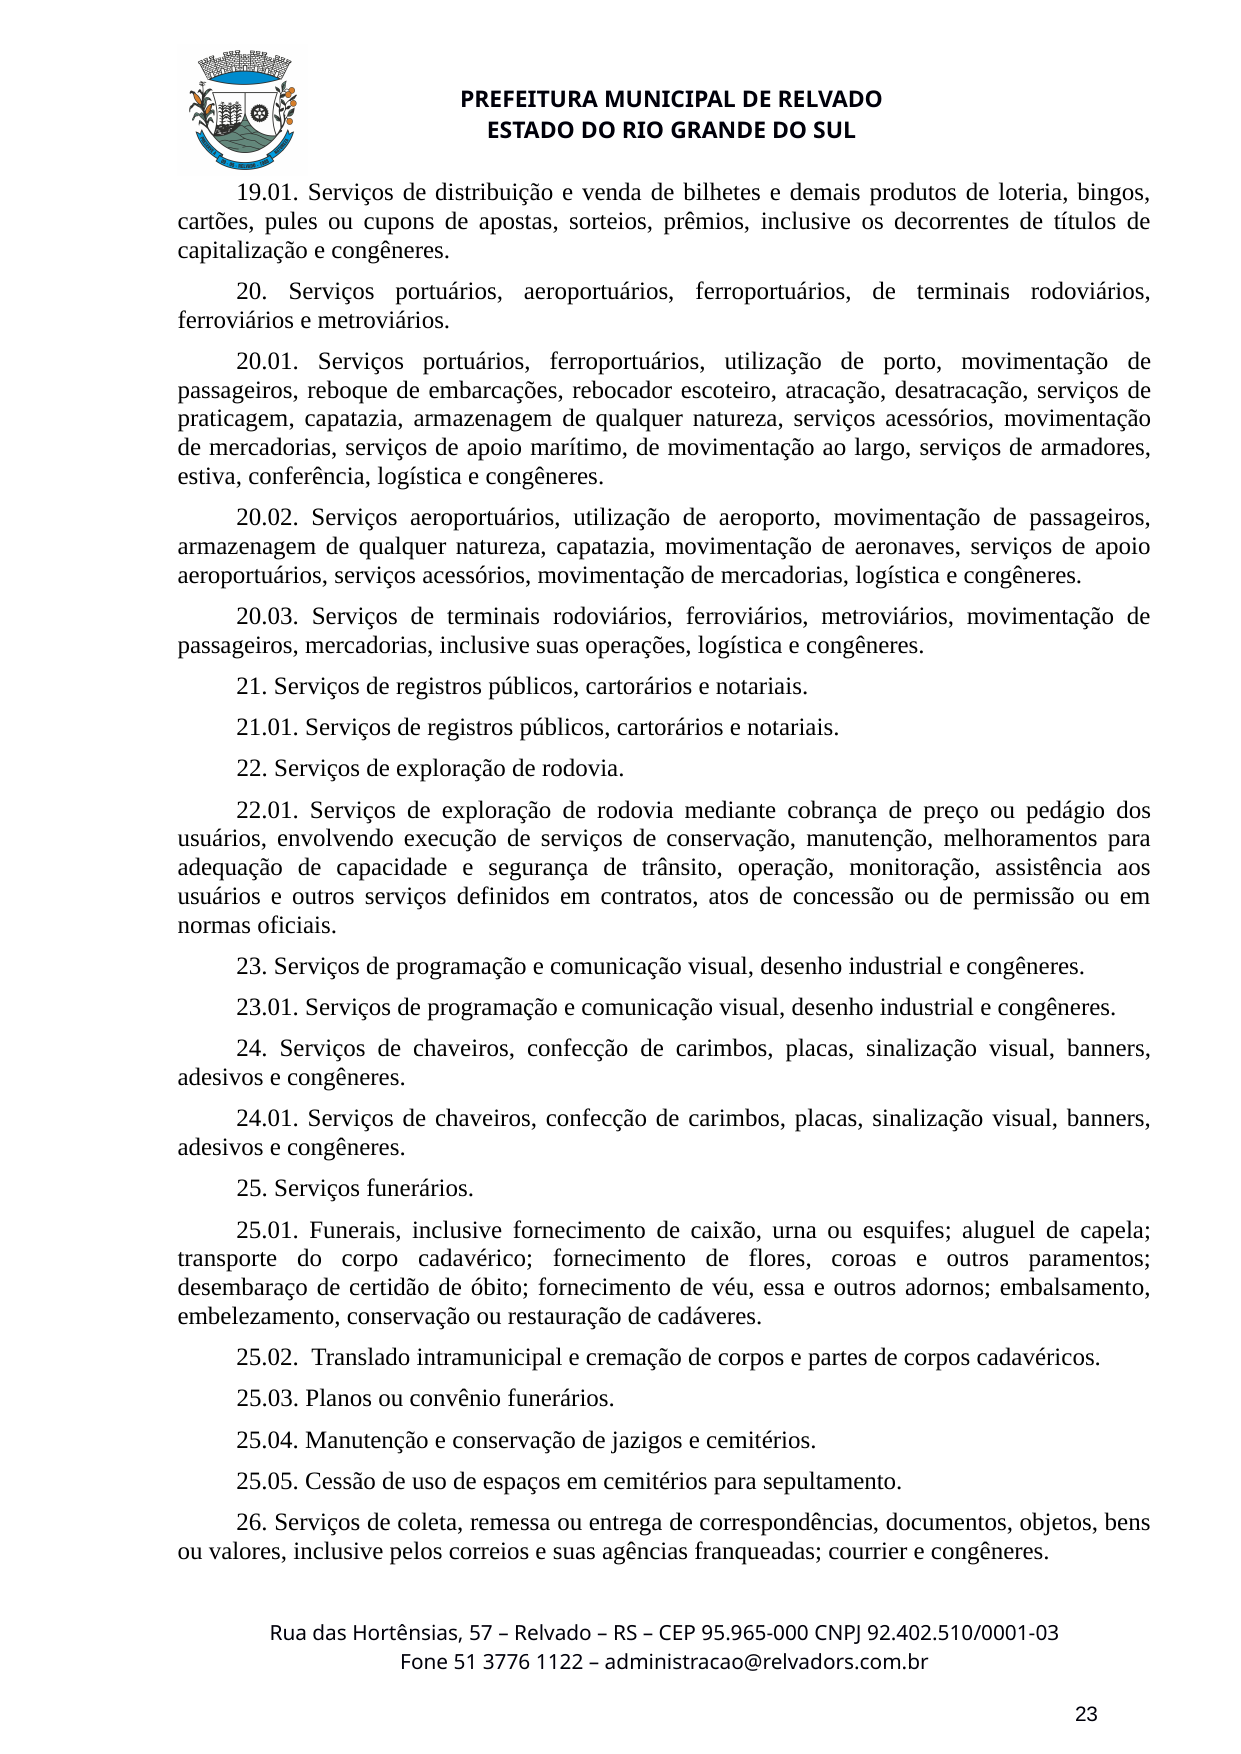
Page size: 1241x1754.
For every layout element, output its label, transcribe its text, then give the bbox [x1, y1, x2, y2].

text 20. Serviços portuários, aeroportuários, ferroportuários, de terminais rodoviários, ferroviários e metroviários. [177, 276, 1152, 333]
text 21. Serviços de registros públicos, cartorários e notariais. [177, 671, 1152, 700]
text 24. Serviços de chaveiros, confecção de carimbos, placas, sinalização visual, banners, adesivos e congêneres. [177, 1033, 1152, 1091]
text 25.04. Manutenção e conservação de jazigos e cemitérios. [177, 1425, 1152, 1453]
text 22. Serviços de exploração de rodovia. [177, 753, 1152, 782]
text 20.01. Serviços portuários, ferroportuários, utilização de porto, movimentação de passageiros, reboque de embarcações, rebocador escoteiro, atracação, desatracação, serviços de praticagem, capatazia, armazenagem de qualquer natureza, serviços acessórios, movimentação de mercadorias, serviços de apoio marítimo, de movimentação ao largo, serviços de armadores, estiva, conferência, logística e congêneres. [177, 346, 1152, 490]
text 23. Serviços de programação e comunicação visual, desenho industrial e congêneres. [177, 951, 1152, 980]
text 22.01. Serviços de exploração de rodovia mediante cobrança de preço ou pedágio dos usuários, envolvendo execução de serviços de conservação, manutenção, melhoramentos para adequação de capacidade e segurança de trânsito, operação, monitoração, assistência aos usuários e outros serviços definidos em contratos, atos de concessão ou de permissão ou em normas oficiais. [177, 795, 1152, 938]
picture [177, 44, 309, 176]
text 19.01. Serviços de distribuição e venda de bilhetes e demais produtos de loteria, bingos, cartões, pules ou cupons de apostas, sorteios, prêmios, inclusive os decorrentes de títulos de capitalização e congêneres. [177, 177, 1152, 263]
text 23.01. Serviços de programação e comunicação visual, desenho industrial e congêneres. [177, 992, 1152, 1021]
text 26. Serviços de coleta, remessa ou entrega de correspondências, documentos, objetos, bens ou valores, inclusive pelos correios e suas agências franqueadas; courrier e congêneres. [177, 1507, 1152, 1565]
text 24.01. Serviços de chaveiros, confecção de carimbos, placas, sinalização visual, banners, adesivos e congêneres. [177, 1103, 1152, 1161]
text 25.02. Translado intramunicipal e cremação de corpos e partes de corpos cadavéricos. [177, 1342, 1152, 1371]
text 25.01. Funerais, inclusive fornecimento de caixão, urna ou esquifes; aluguel de capela; transporte do corpo cadavérico; fornecimento de flores, coroas e outros paramentos; desembaraço de certidão de óbito; fornecimento de véu, essa e outros adornos; embalsamento, embelezamento, conservação ou restauração de cadáveres. [177, 1215, 1152, 1330]
text 25.05. Cessão de uso de espaços em cemitérios para sepultamento. [177, 1466, 1152, 1495]
text 20.03. Serviços de terminais rodoviários, ferroviários, metroviários, movimentação de passageiros, mercadorias, inclusive suas operações, logística e congêneres. [177, 601, 1152, 658]
text 25.03. Planos ou convênio funerários. [177, 1383, 1152, 1412]
text 21.01. Serviços de registros públicos, cartorários e notariais. [177, 712, 1152, 741]
text 25. Serviços funerários. [177, 1173, 1152, 1202]
text 20.02. Serviços aeroportuários, utilização de aeroporto, movimentação de passageiros, armazenagem de qualquer natureza, capatazia, movimentação de aeronaves, serviços de apoio aeroportuários, serviços acessórios, movimentação de mercadorias, logística e congêneres. [177, 502, 1152, 588]
